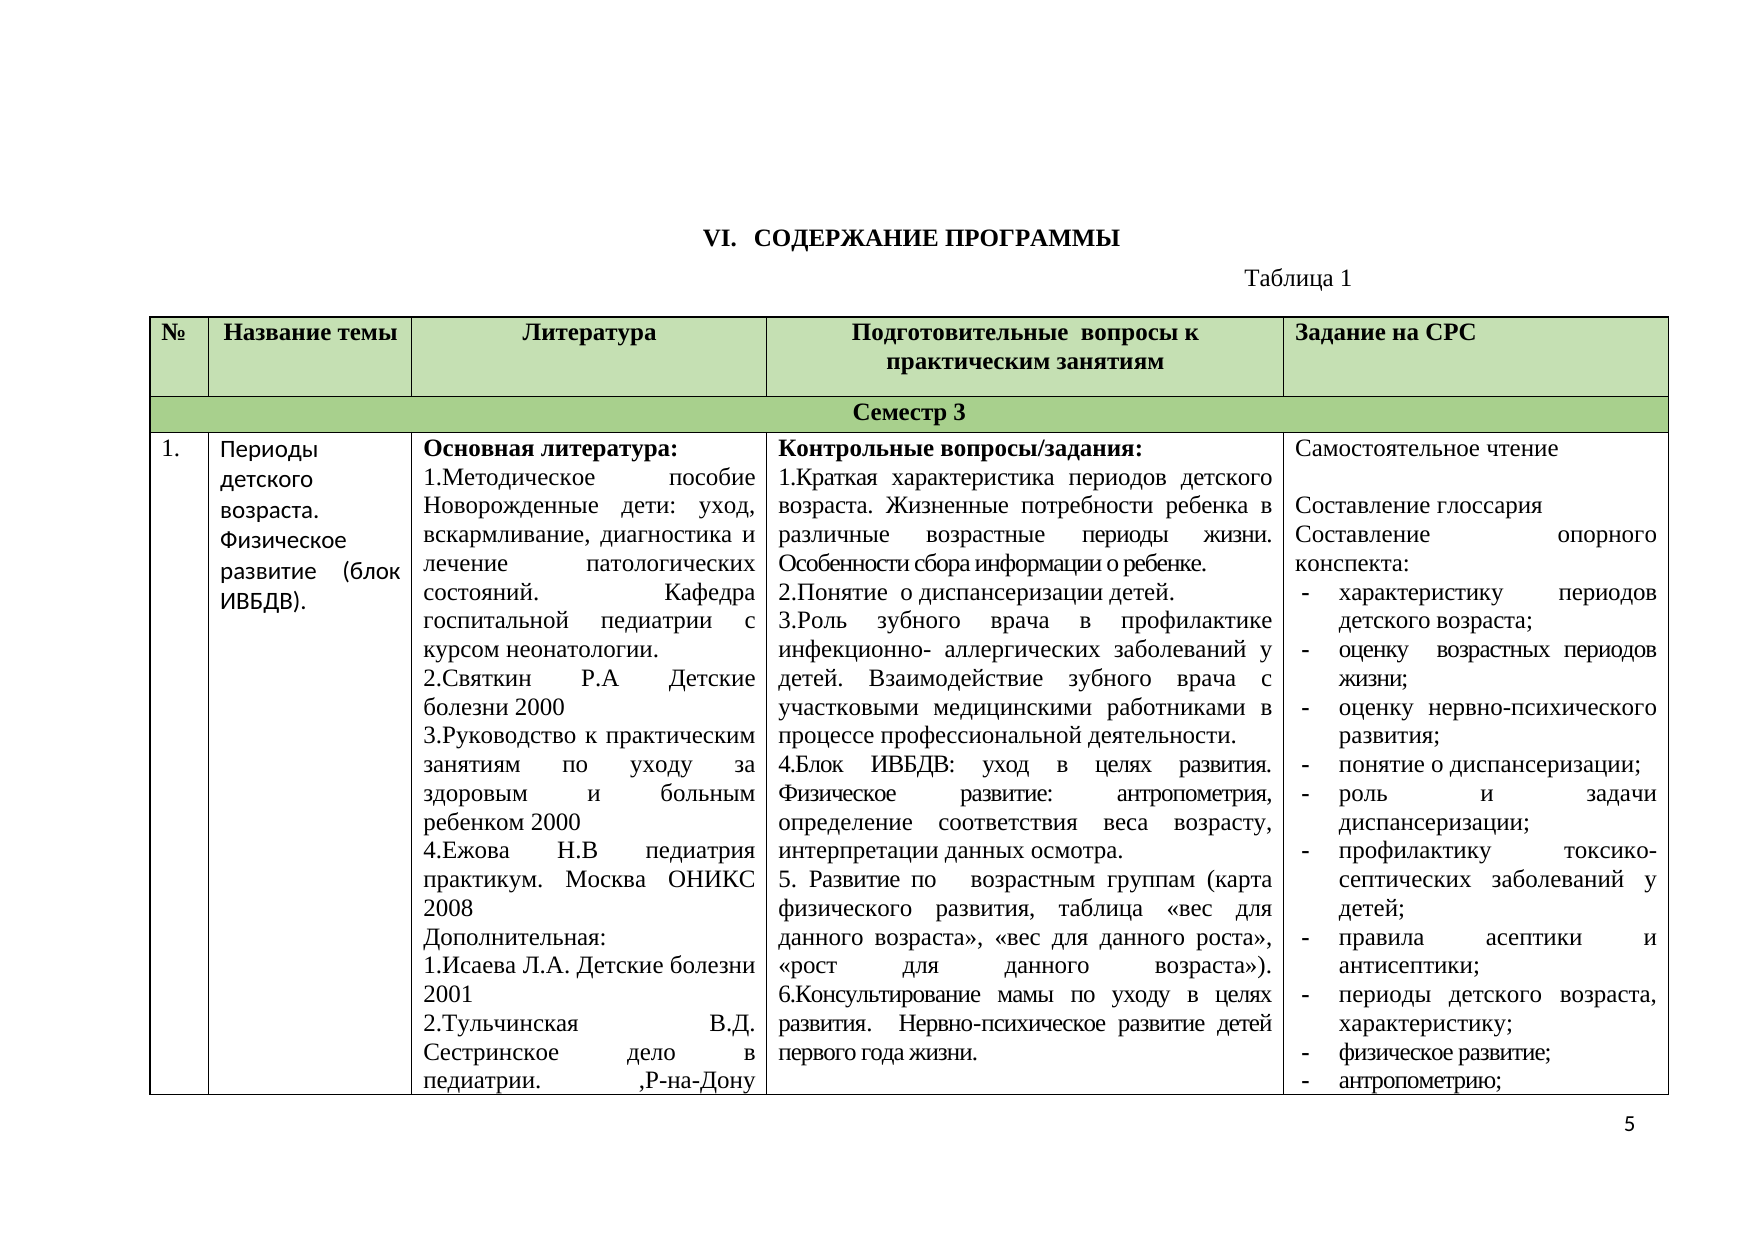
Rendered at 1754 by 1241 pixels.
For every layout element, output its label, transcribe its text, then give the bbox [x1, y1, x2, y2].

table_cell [412, 433, 766, 1094]
table_header Название темы [209, 318, 411, 396]
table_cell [1284, 433, 1668, 1094]
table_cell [209, 433, 411, 1094]
table_header Литература [412, 318, 766, 396]
table_cell Семестр 3 [151, 397, 1668, 432]
table_cell 1. [151, 433, 208, 1094]
table_header Подготовительные вопросы к практическим занятиям [767, 318, 1283, 396]
table_header № [151, 318, 208, 396]
list СОДЕРЖАНИЕ ПРОГРАММЫ [187, 223, 1635, 252]
text Таблица 1 [150, 263, 1635, 291]
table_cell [767, 433, 1283, 1094]
table_header Задание на СРС [1284, 318, 1668, 396]
